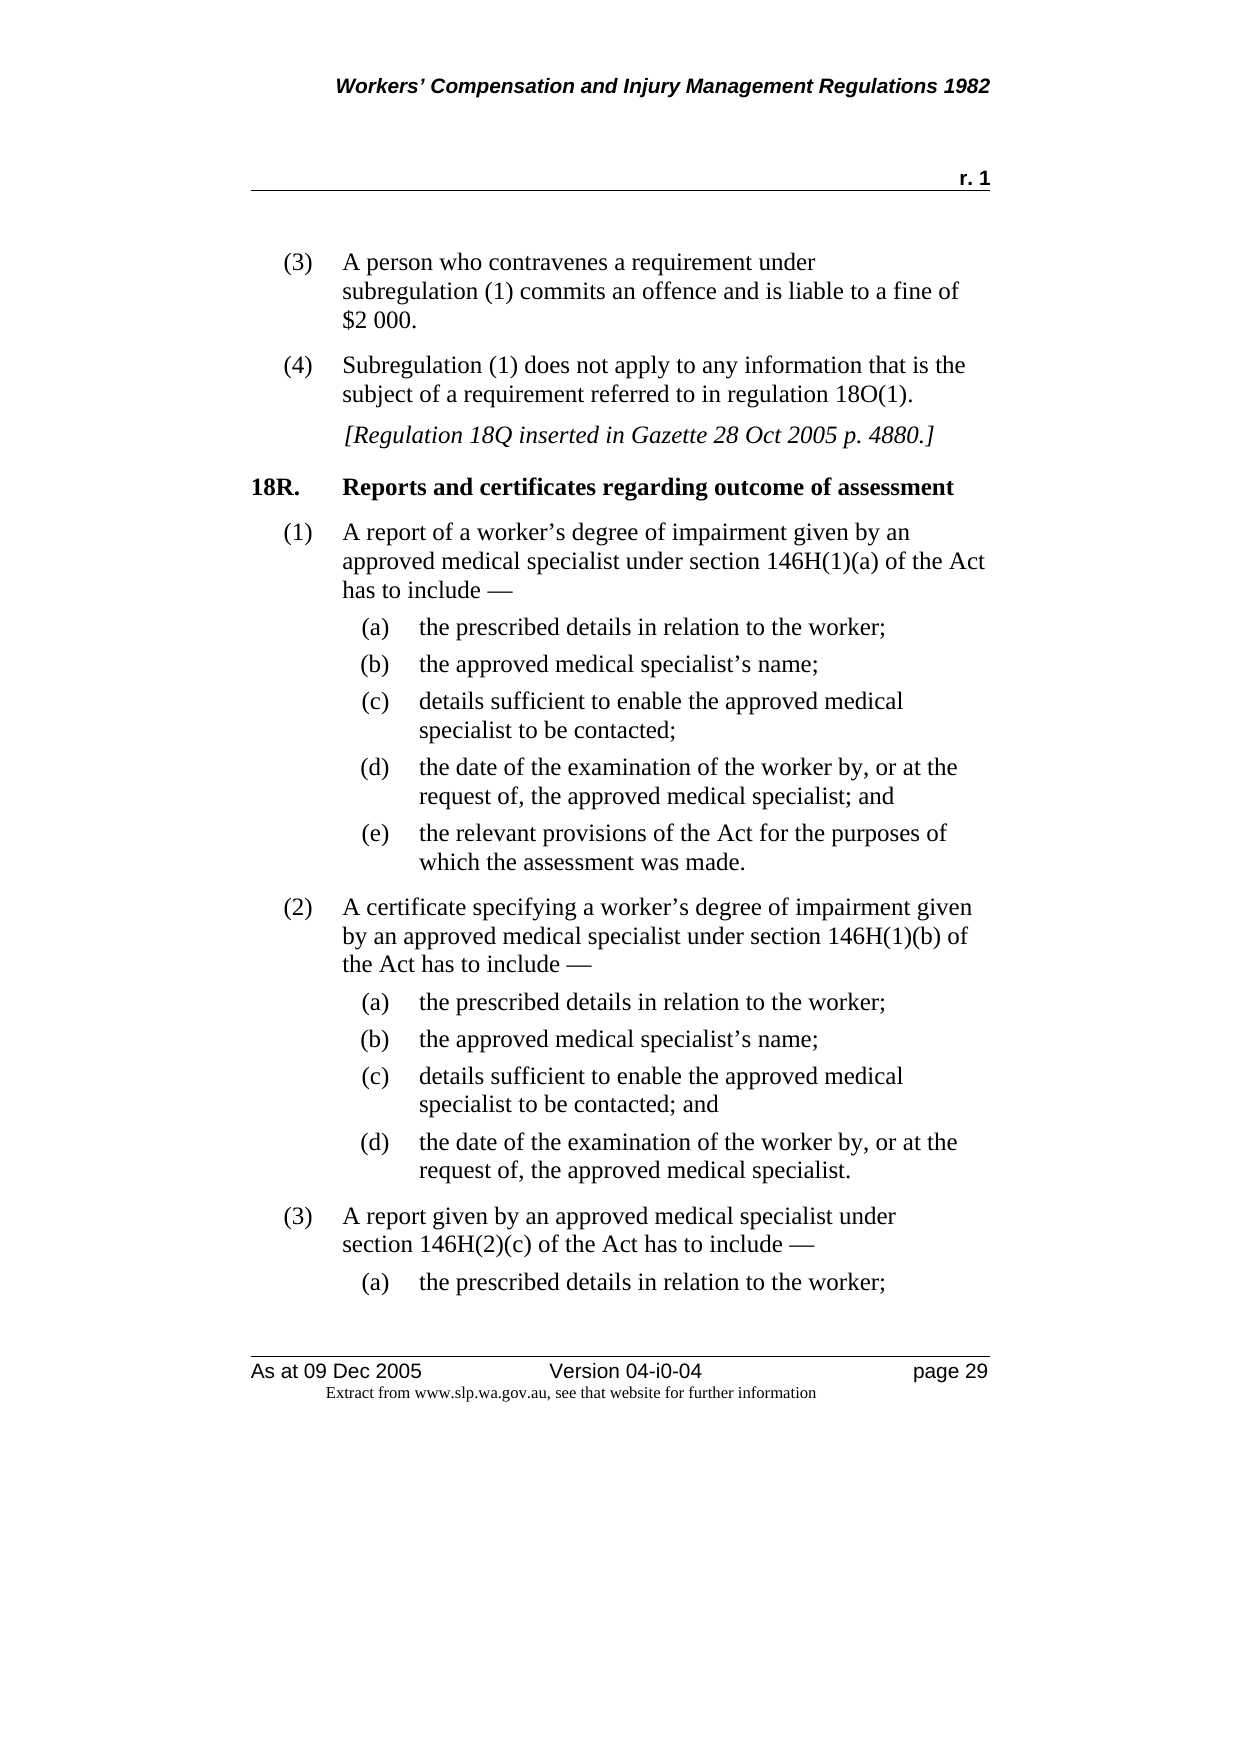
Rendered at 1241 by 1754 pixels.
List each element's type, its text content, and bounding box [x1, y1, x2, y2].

text (b) the approved medical specialist’s name; [251, 649, 990, 678]
text (a) the prescribed details in relation to the worker; [251, 987, 990, 1015]
text (c) details sufficient to enable the approved medical specialist to be contacted; [251, 686, 990, 744]
text (d) the date of the examination of the worker by, or at the request of, the approved medical specialist. [251, 1127, 990, 1184]
text (1) A report of a worker’s degree of impairment given by an approved medical specialist under section 146H(1)(a) of the Act has to include — [251, 517, 990, 604]
text (d) the date of the examination of the worker by, or at the request of, the approved medical specialist; and [251, 752, 990, 809]
text (4) Subregulation (1) does not apply to any information that is the subject of a requirement referred to in regulation 18O(1). [251, 350, 990, 408]
text (a) the prescribed details in relation to the worker; [251, 1267, 990, 1295]
text (3) A person who contravenes a requirement under subregulation (1) commits an offence and is liable to a fine of $2 000. [251, 247, 990, 334]
text (3) A report given by an approved medical specialist under section 146H(2)(c) of the Act has to include — [251, 1201, 990, 1258]
text (b) the approved medical specialist’s name; [251, 1024, 990, 1052]
text (e) the relevant provisions of the Act for the purposes of which the assessment was made. [251, 818, 990, 875]
text (c) details sufficient to enable the approved medical specialist to be contacted; and [251, 1061, 990, 1118]
text (2) A certificate specifying a worker’s degree of impairment given by an approved medical specialist under section 146H(1)(b) of the Act has to include — [251, 892, 990, 978]
text (a) the prescribed details in relation to the worker; [251, 612, 990, 641]
subtitle 18R. Reports and certificates regarding outcome of assessment [251, 472, 990, 501]
text [Regulation 18Q inserted in Gazette 28 Oct 2005 p. 4880.] [251, 420, 990, 449]
